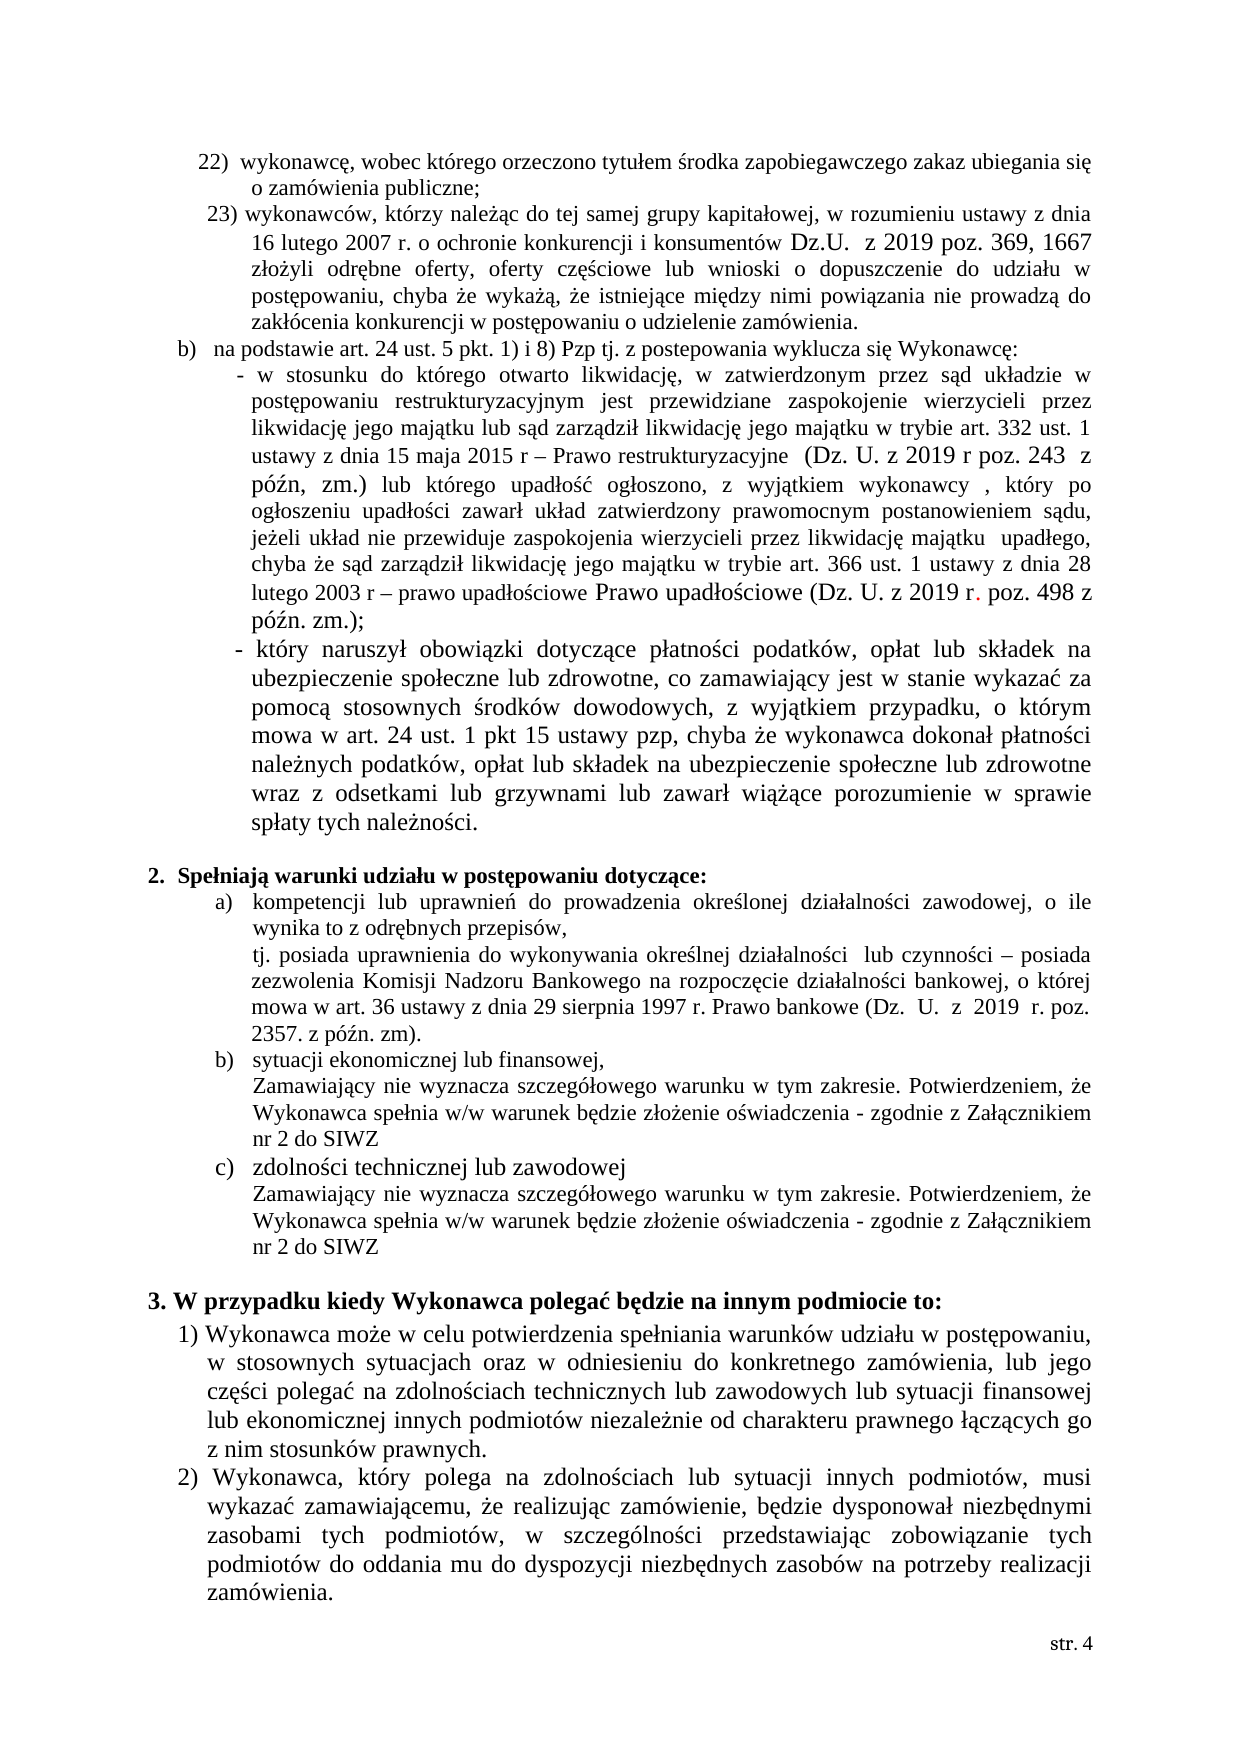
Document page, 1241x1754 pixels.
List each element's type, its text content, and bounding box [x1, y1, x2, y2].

text 2) Wykonawca, który polega na zdolnościach lub sytuacji innych podmiotów, musi wykazać zamawiającemu, że realizując zamówienie, będzie dysponował niezbędnymi zasobami tych podmiotów, w szczególności przedstawiając zobowiązanie tych podmiotów do oddania mu do dyspozycji niezbędnych zasobów na potrzeby realizacji zamówienia. [177, 1462, 1092, 1606]
list 22) wykonawcę, wobec którego orzeczono tytułem środka zapobiegawczego zakaz ubiegania się o zamówienia publiczne; [192, 148, 1092, 200]
list 23) wykonawców, którzy należąc do tej samej grupy kapitałowej, w rozumieniu ustawy z dnia 16 lutego 2007 r. o ochronie konkurencji i konsumentów Dz.U. z 2019 poz. 369, 1667 złożyli odrębne oferty, oferty częściowe lub wnioski o dopuszczenie do udziału w postępowaniu, chyba że wykażą, że istniejące między nimi powiązania nie prowadzą do zakłócenia konkurencji w postępowaniu o udzielenie zamówienia. [207, 200, 1092, 334]
text 1) Wykonawca może w celu potwierdzenia spełniania warunków udziału w postępowaniu, w stosownych sytuacjach oraz w odniesieniu do konkretnego zamówienia, lub jego części polegać na zdolnościach technicznych lub zawodowych lub sytuacji finansowej lub ekonomicznej innych podmiotów niezależnie od charakteru prawnego łączących go z nim stosunków prawnych. [177, 1319, 1092, 1462]
text 3. W przypadku kiedy Wykonawca polegać będzie na innym podmiocie to: [148, 1286, 1092, 1314]
list zdolności technicznej lub zawodowej [215, 1152, 1092, 1180]
text b) na podstawie art. 24 ust. 5 pkt. 1) i 8) Pzp tj. z postepowania wyklucza się Wykonawcę: [177, 334, 1092, 361]
text - w stosunku do którego otwarto likwidację, w zatwierdzonym przez sąd układzie w postępowaniu restrukturyzacyjnym jest przewidziane zaspokojenie wierzycieli przez likwidację jego majątku lub sąd zarządził likwidację jego majątku w trybie art. 332 ust. 1 ustawy z dnia 15 maja 2015 r – Prawo restrukturyzacyjne (Dz. U. z 2019 r poz. 243 z późn, zm.) lub którego upadłość ogłoszono, z wyjątkiem wykonawcy , który po ogłoszeniu upadłości zawarł układ zatwierdzony prawomocnym postanowieniem sądu, jeżeli układ nie przewiduje zaspokojenia wierzycieli przez likwidację majątku upadłego, chyba że sąd zarządził likwidację jego majątku w trybie art. 366 ust. 1 ustawy z dnia 28 lutego 2003 r – prawo upadłościowe Prawo upadłościowe (Dz. U. z 2019 r. poz. 498 z późn. zm.); [236, 361, 1092, 634]
list Zamawiający nie wyznacza szczegółowego warunku w tym zakresie. Potwierdzeniem, że Wykonawca spełnia w/w warunek będzie złożenie oświadczenia - zgodnie z Załącznikiem nr 2 do SIWZ [252, 1180, 1092, 1259]
text - który naruszył obowiązki dotyczące płatności podatków, opłat lub składek na ubezpieczenie społeczne lub zdrowotne, co zamawiający jest w stanie wykazać za pomocą stosownych środków dowodowych, z wyjątkiem przypadku, o którym mowa w art. 24 ust. 1 pkt 15 ustawy pzp, chyba że wykonawca dokonał płatności należnych podatków, opłat lub składek na ubezpieczenie społeczne lub zdrowotne wraz z odsetkami lub grzywnami lub zawarł wiążące porozumienie w sprawie spłaty tych należności. [222, 634, 1092, 835]
list kompetencji lub uprawnień do prowadzenia określonej działalności zawodowej, o ile wynika to z odrębnych przepisów, [215, 888, 1092, 941]
list Zamawiający nie wyznacza szczegółowego warunku w tym zakresie. Potwierdzeniem, że Wykonawca spełnia w/w warunek będzie złożenie oświadczenia - zgodnie z Załącznikiem nr 2 do SIWZ [252, 1072, 1092, 1152]
list Spełniają warunki udziału w postępowaniu dotyczące: [148, 862, 1092, 888]
list sytuacji ekonomicznej lub finansowej, [215, 1046, 1092, 1072]
text tj. posiada uprawnienia do wykonywania określnej działalności lub czynności – posiada zezwolenia Komisji Nadzoru Bankowego na rozpoczęcie działalności bankowej, o której mowa w art. 36 ustawy z dnia 29 sierpnia 1997 r. Prawo bankowe (Dz. U. z 2019 r. poz. 2357. z późn. zm). [251, 941, 1092, 1046]
